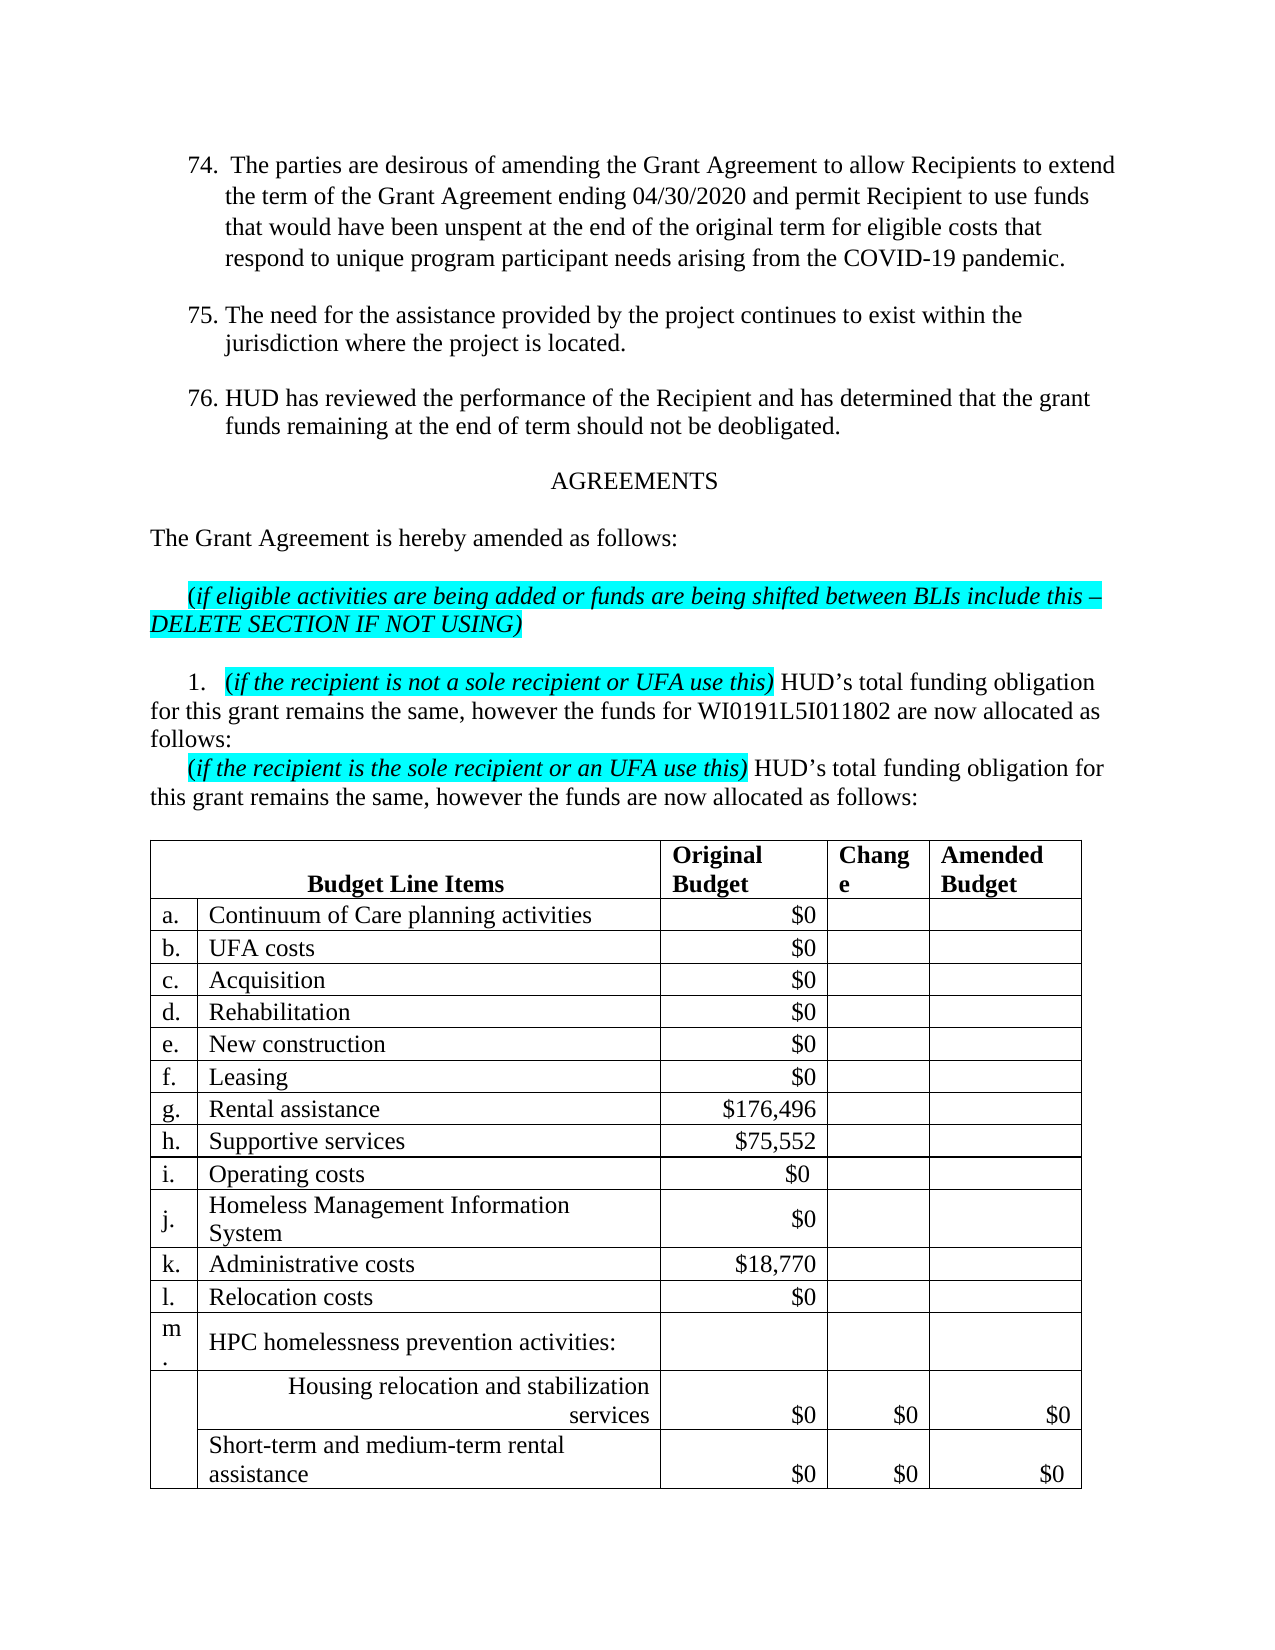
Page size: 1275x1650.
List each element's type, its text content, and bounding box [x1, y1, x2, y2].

text The Grant Agreement is hereby amended as follows: [150, 523, 1125, 552]
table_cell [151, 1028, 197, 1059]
list The need for the assistance provided by the project continues to exist within the jurisdiction where the project is located. [187, 300, 1125, 357]
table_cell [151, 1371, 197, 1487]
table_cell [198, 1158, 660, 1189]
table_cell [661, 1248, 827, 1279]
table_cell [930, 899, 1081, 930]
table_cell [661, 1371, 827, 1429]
text (if eligible activities are being added or funds are being shifted between BLIs include this – delete section if not using) [150, 581, 1125, 638]
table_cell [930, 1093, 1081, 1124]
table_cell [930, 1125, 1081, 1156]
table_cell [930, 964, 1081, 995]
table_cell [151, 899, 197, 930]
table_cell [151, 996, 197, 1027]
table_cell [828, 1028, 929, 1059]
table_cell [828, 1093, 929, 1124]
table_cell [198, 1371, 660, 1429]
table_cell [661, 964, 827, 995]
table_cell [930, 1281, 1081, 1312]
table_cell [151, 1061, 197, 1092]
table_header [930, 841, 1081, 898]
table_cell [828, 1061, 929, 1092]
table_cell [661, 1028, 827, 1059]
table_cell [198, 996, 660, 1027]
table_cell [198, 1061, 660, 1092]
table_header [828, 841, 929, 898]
text (if the recipient is the sole recipient or an UFA use this) HUD’s total funding obligation for this grant remains the same, however the funds are now allocated as follows: [150, 753, 1125, 811]
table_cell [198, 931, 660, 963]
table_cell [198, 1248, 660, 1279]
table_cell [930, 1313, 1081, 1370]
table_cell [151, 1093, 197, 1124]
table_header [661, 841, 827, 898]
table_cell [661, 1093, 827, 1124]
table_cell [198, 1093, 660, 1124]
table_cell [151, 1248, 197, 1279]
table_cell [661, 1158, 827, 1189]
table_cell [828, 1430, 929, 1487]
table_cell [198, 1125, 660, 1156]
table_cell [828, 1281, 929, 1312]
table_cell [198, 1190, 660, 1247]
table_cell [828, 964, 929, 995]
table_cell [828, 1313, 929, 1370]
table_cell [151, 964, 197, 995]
text AGREEMENTS [150, 466, 1125, 494]
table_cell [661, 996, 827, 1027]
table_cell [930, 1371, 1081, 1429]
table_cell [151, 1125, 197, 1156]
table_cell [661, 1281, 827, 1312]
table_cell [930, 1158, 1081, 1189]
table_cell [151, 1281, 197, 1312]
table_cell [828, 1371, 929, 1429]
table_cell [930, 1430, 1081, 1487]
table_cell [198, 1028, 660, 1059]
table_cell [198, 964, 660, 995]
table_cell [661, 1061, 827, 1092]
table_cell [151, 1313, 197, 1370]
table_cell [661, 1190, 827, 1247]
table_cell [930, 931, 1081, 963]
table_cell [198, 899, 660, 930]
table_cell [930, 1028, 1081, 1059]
text 1. (if the recipient is not a sole recipient or UFA use this) HUD’s total funding obligation for this grant remains the same, however the funds for WI0191L5I011802 are now allocated as follows: [150, 667, 1125, 753]
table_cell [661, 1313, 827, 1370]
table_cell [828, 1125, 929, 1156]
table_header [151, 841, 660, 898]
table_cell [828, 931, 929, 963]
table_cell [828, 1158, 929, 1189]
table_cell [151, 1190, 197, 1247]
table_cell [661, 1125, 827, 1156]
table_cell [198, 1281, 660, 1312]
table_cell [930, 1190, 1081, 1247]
list HUD has reviewed the performance of the Recipient and has determined that the grant funds remaining at the end of term should not be deobligated. [187, 383, 1125, 440]
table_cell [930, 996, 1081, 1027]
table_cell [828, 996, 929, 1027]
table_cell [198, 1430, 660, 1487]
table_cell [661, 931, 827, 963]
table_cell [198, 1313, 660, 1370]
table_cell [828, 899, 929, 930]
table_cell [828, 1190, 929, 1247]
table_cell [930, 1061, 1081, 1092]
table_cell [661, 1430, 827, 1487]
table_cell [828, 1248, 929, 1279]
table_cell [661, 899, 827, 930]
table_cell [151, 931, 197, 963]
list The parties are desirous of amending the Grant Agreement to allow Recipients to extend the term of the Grant Agreement ending 04/30/2020 and permit Recipient to use funds that would have been unspent at the end of the original term for eligible costs that respond to unique program participant needs arising from the COVID-19 pandemic. [187, 150, 1125, 272]
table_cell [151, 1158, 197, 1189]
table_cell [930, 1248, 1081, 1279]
